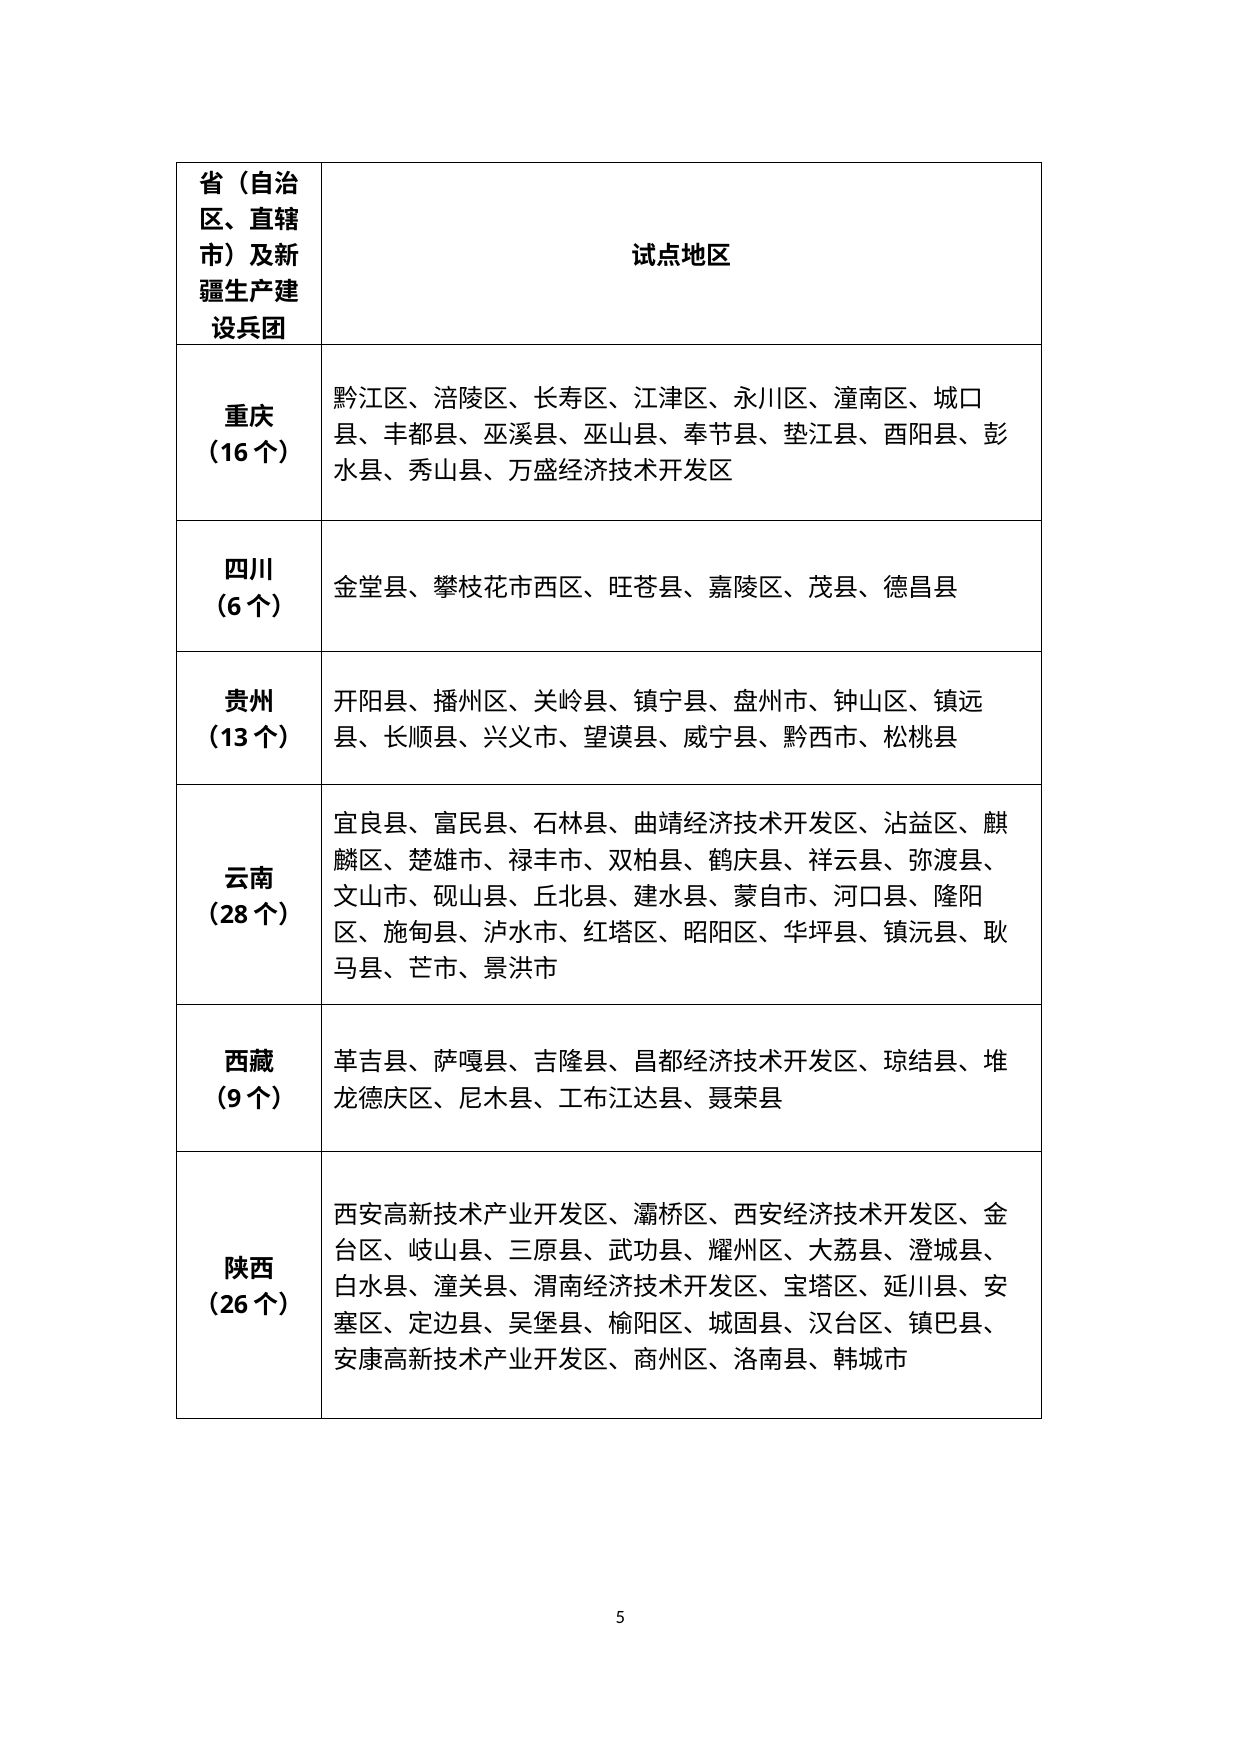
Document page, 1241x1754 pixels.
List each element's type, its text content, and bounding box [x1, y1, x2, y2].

table_cell 贵州 （13个） [177, 652, 321, 784]
table_cell 陕西 （26个） [177, 1152, 321, 1418]
table_cell 西藏 （9个） [177, 1005, 321, 1151]
table_cell 西安高新技术产业开发区、灞桥区、西安经济技术开发区、金台区、岐山县、三原县、武功县、耀州区、大荔县、澄城县、白水县、潼关县、渭南经济技术开发区、宝塔区、延川县、安塞区、定边县、吴堡县、榆阳区、城固县、汉台区、镇巴县、安康高新技术产业开发区、商州区、洛南县、韩城市 [322, 1152, 1041, 1418]
table_cell 四川 （6个） [177, 521, 321, 651]
table_cell 重庆 （16个） [177, 345, 321, 520]
table_cell 黔江区、涪陵区、长寿区、江津区、永川区、潼南区、城口县、丰都县、巫溪县、巫山县、奉节县、垫江县、酉阳县、彭水县、秀山县、万盛经济技术开发区 [322, 345, 1041, 520]
table_cell 宜良县、富民县、石林县、曲靖经济技术开发区、沾益区、麒麟区、楚雄市、禄丰市、双柏县、鹤庆县、祥云县、弥渡县、文山市、砚山县、丘北县、建水县、蒙自市、河口县、隆阳区、施甸县、泸水市、红塔区、昭阳区、华坪县、镇沅县、耿马县、芒市、景洪市 [322, 785, 1041, 1004]
table_cell 金堂县、攀枝花市西区、旺苍县、嘉陵区、茂县、德昌县 [322, 521, 1041, 651]
table_cell 开阳县、播州区、关岭县、镇宁县、盘州市、钟山区、镇远县、长顺县、兴义市、望谟县、威宁县、黔西市、松桃县 [322, 652, 1041, 784]
table_cell 革吉县、萨嘎县、吉隆县、昌都经济技术开发区、琼结县、堆龙德庆区、尼木县、工布江达县、聂荣县 [322, 1005, 1041, 1151]
table_header 试点地区 [322, 163, 1041, 344]
table_cell 云南 （28个） [177, 785, 321, 1004]
table_header 省（自治区、直辖市）及新疆生产建设兵团 [177, 163, 321, 344]
